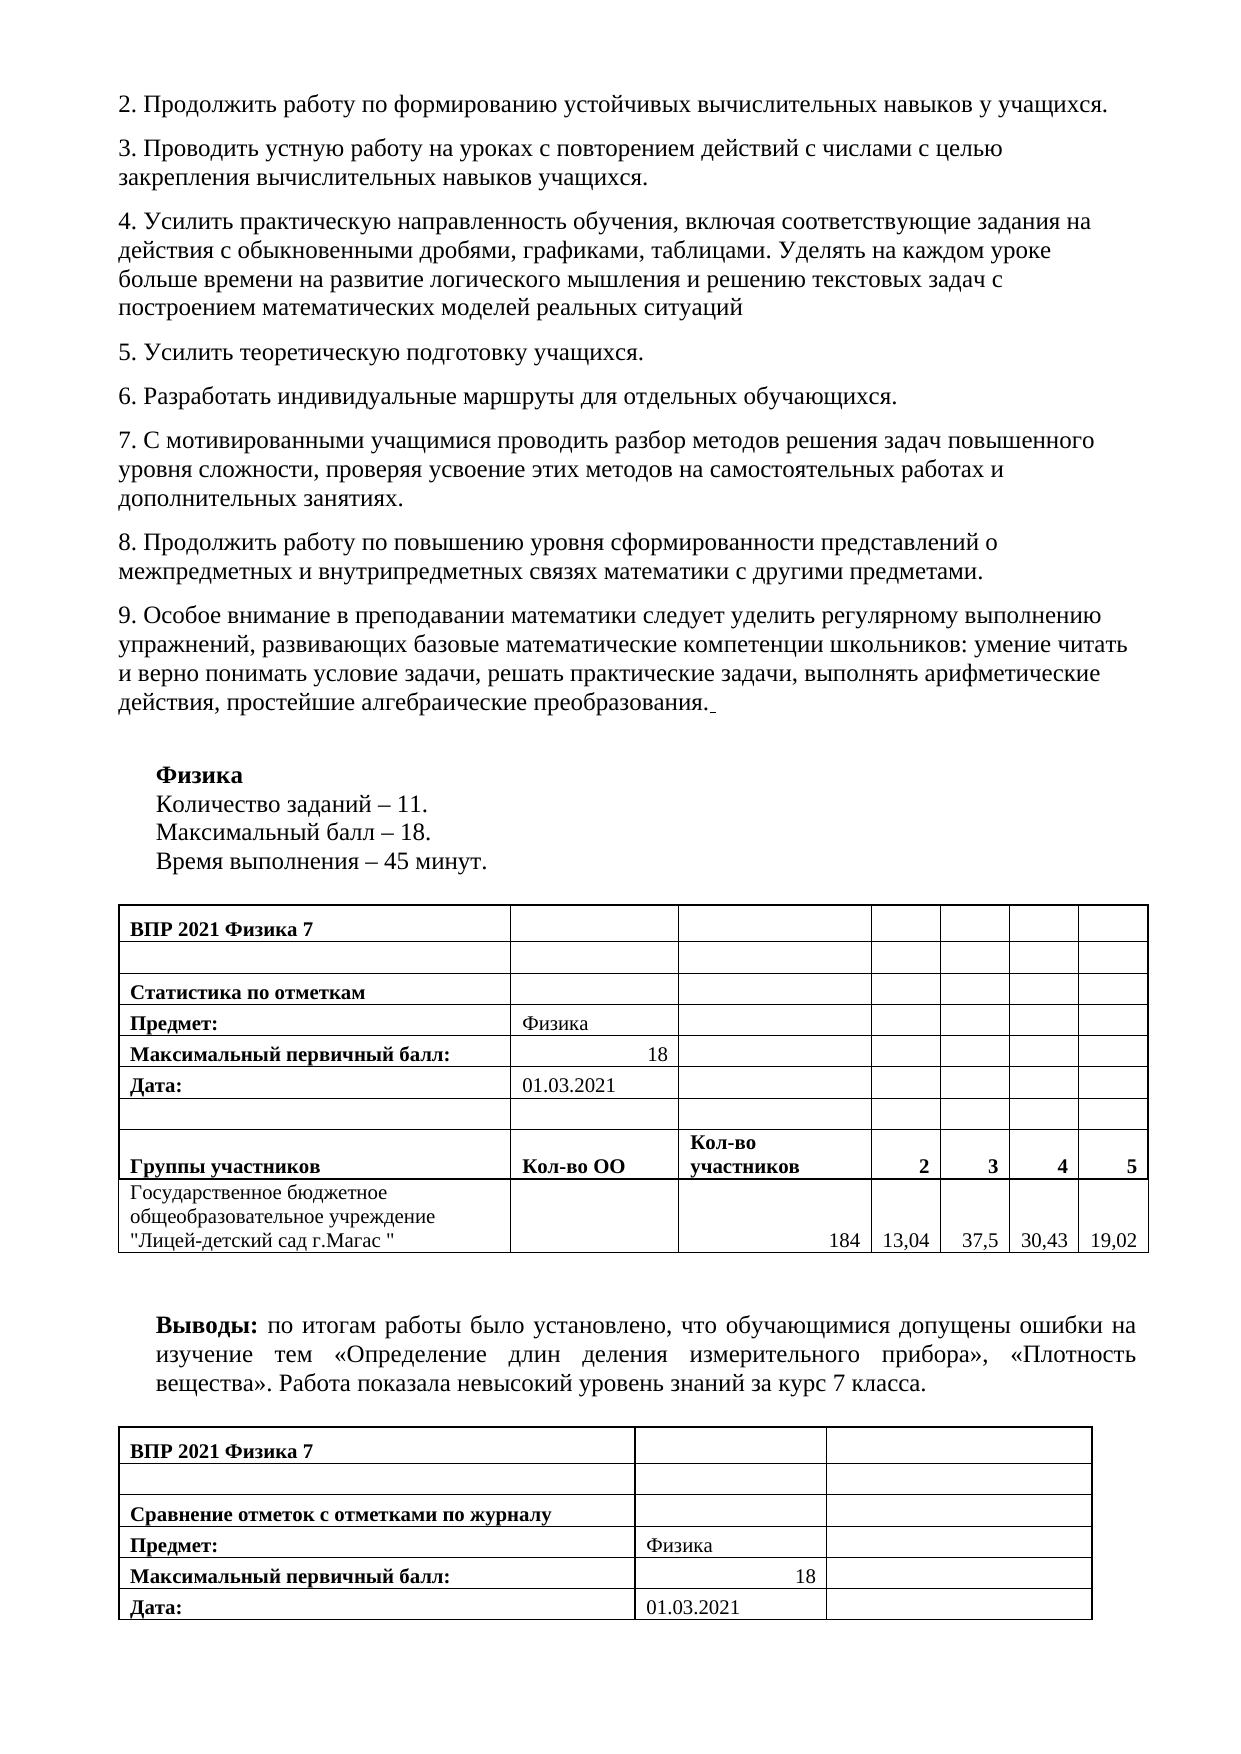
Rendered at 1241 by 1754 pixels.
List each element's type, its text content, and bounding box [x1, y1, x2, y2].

text Количество заданий – 11. [156, 789, 1137, 817]
table_cell [1010, 1067, 1078, 1097]
text 7. С мотивированными учащимися проводить разбор методов решения задач повышенного уровня сложности, проверяя усвоение этих методов на самостоятельных работах и дополнительных занятиях. [118, 426, 1137, 512]
table_cell [872, 1099, 940, 1129]
table_cell [827, 1589, 1091, 1619]
table_header [941, 906, 1009, 941]
table_header [636, 1428, 826, 1463]
table_cell [872, 974, 940, 1004]
text Выводы: по итогам работы было установлено, что обучающимися допущены ошибки на изучение тем «Определение длин деления измерительного прибора», «Плотность вещества». Работа показала невысокий уровень знаний за курс 7 класса. [156, 1311, 1137, 1397]
table_cell 01.03.2021 [636, 1589, 826, 1619]
table_cell [511, 1180, 678, 1252]
table_cell 01.03.2021 [511, 1067, 678, 1097]
table_cell [120, 1099, 510, 1129]
table_cell 2 [872, 1130, 940, 1178]
table_cell [679, 1067, 871, 1097]
table_cell Физика [511, 1005, 678, 1035]
table_cell [1079, 1099, 1147, 1129]
table_cell [1010, 1036, 1078, 1066]
table_cell [827, 1495, 1091, 1526]
table_header ВПР 2021 Физика 7 [120, 1428, 634, 1463]
table_cell [941, 942, 1009, 972]
text Время выполнения – 45 минут. [156, 846, 1137, 875]
text Физика [156, 760, 1137, 789]
table_cell [636, 1464, 826, 1494]
table_cell [941, 1099, 1009, 1129]
table_cell [827, 1527, 1091, 1557]
text 3. Проводить устную работу на уроках с повторением действий с числами с целью закрепления вычислительных навыков учащихся. [118, 133, 1137, 191]
table_cell [511, 942, 678, 972]
table_cell [1010, 1099, 1078, 1129]
table_header [872, 906, 940, 941]
table_cell [1079, 974, 1147, 1004]
table_cell [679, 1005, 871, 1035]
table_cell [679, 974, 871, 1004]
table_cell Дата: [120, 1067, 510, 1097]
table_cell [1079, 1005, 1147, 1035]
text 2. Продолжить работу по формированию устойчивых вычислительных навыков у учащихся. [118, 89, 1137, 117]
table_cell 184 [679, 1180, 871, 1252]
table_cell Физика [636, 1527, 826, 1557]
table_cell [511, 1099, 678, 1129]
table_cell [679, 942, 871, 972]
text 8. Продолжить работу по повышению уровня сформированности представлений о межпредметных и внутрипредметных связях математики с другими предметами. [118, 527, 1137, 585]
text 6. Разработать индивидуальные маршруты для отдельных обучающихся. [118, 381, 1137, 410]
table_cell 19,02 [1079, 1180, 1148, 1252]
text 5. Усилить теоретическую подготовку учащихся. [118, 337, 1137, 366]
table_cell 5 [1079, 1130, 1147, 1178]
table_cell [1010, 1005, 1078, 1035]
table_cell [511, 974, 678, 1004]
table_cell 18 [511, 1036, 678, 1066]
table_cell [827, 1464, 1091, 1494]
table_cell 30,43 [1010, 1180, 1078, 1252]
table_cell [941, 1067, 1009, 1097]
table_cell [941, 1036, 1009, 1066]
text 4. Усилить практическую направленность обучения, включая соответствующие задания на действия с обыкновенными дробями, графиками, таблицами. Уделять на каждом уроке больше времени на развитие логического мышления и решению текстовых задач с построением математических моделей реальных ситуаций [118, 206, 1137, 321]
table_cell Группы участников [120, 1130, 510, 1178]
text Максимальный балл – 18. [156, 817, 1137, 846]
table_header [1079, 906, 1147, 941]
table_cell Кол-во участников [679, 1130, 871, 1178]
table_cell [1079, 1067, 1147, 1097]
table_cell 4 [1010, 1130, 1078, 1178]
table_cell [872, 942, 940, 972]
table_cell Предмет: [120, 1005, 510, 1035]
table_cell [636, 1495, 826, 1526]
table_cell [941, 974, 1009, 1004]
table_cell 37,5 [941, 1180, 1009, 1252]
table_cell [679, 1036, 871, 1066]
table_header [827, 1428, 1091, 1463]
table_cell 3 [941, 1130, 1009, 1178]
table_cell [827, 1558, 1091, 1588]
table_header [679, 906, 871, 941]
table_header [511, 906, 678, 941]
table_header [1010, 906, 1078, 941]
table_cell [120, 1464, 634, 1494]
text 9. Особое внимание в преподавании математики следует уделить регулярному выполнению упражнений, развивающих базовые математические компетенции школьников: умение читать и верно понимать условие задачи, решать практические задачи, выполнять арифметические действия, простейшие алгебраические преобразования. [118, 601, 1137, 716]
table_cell [1079, 942, 1147, 972]
table_cell Предмет: [120, 1527, 634, 1557]
table_cell Статистика по отметкам [120, 974, 510, 1004]
table_cell 13,04 [872, 1180, 940, 1252]
table_cell Сравнение отметок с отметками по журналу [120, 1495, 634, 1526]
table_header ВПР 2021 Физика 7 [120, 906, 510, 941]
table_cell Государственное бюджетное общеобразовательное учреждение "Лицей-детский сад г.Магас " [119, 1180, 510, 1252]
table_cell Кол-во ОО [511, 1130, 678, 1178]
table_cell 18 [636, 1558, 826, 1588]
table_cell [941, 1005, 1009, 1035]
table_cell [120, 942, 510, 972]
table_cell Максимальный первичный балл: [120, 1036, 510, 1066]
table_cell Дата: [120, 1589, 634, 1619]
table_cell [1079, 1036, 1147, 1066]
table_cell [872, 1036, 940, 1066]
table_cell [872, 1005, 940, 1035]
table_cell [1010, 974, 1078, 1004]
table_cell [1010, 942, 1078, 972]
table_cell Максимальный первичный балл: [120, 1558, 634, 1588]
table_cell [872, 1067, 940, 1097]
table_cell [679, 1099, 871, 1129]
